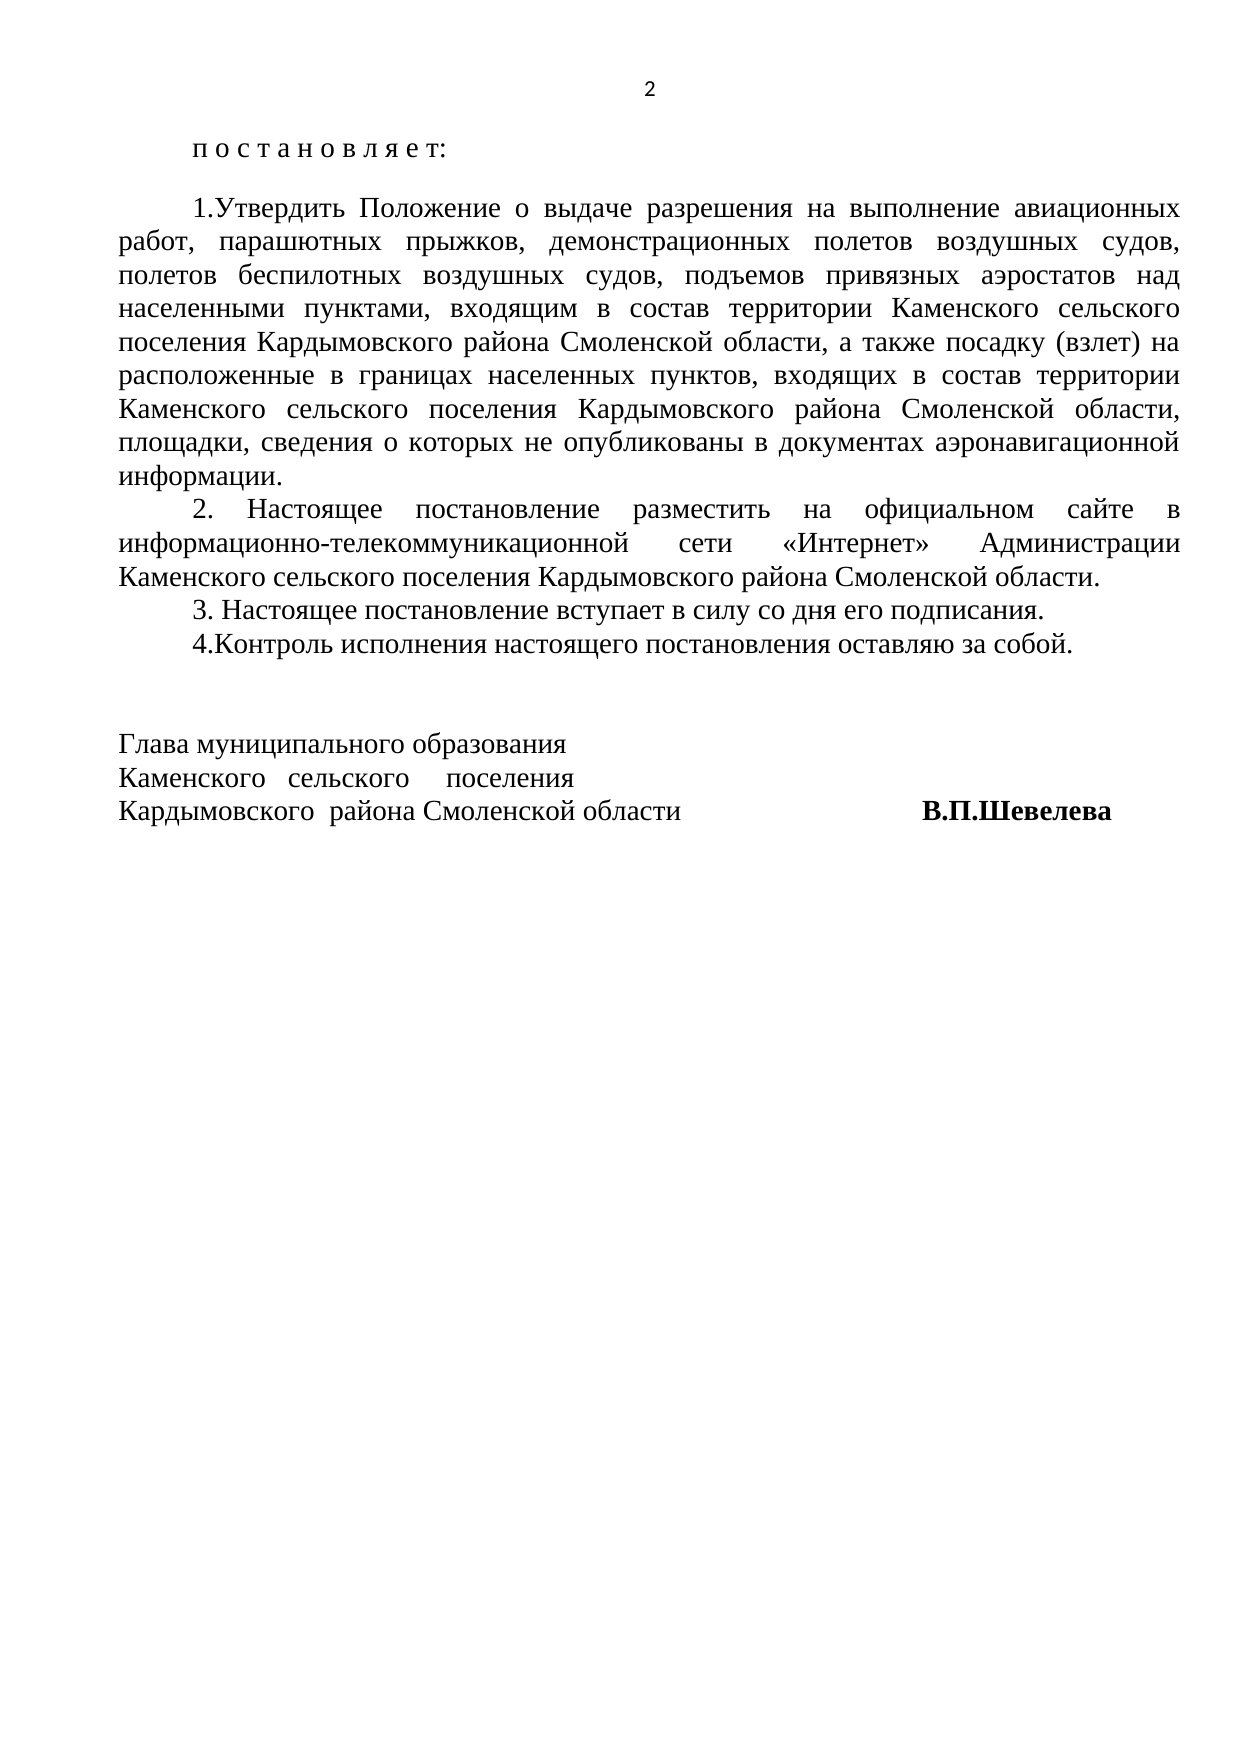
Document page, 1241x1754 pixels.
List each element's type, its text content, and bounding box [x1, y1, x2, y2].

list Глава муниципального образования [118, 726, 1181, 760]
text 3. Настоящее постановление вступает в силу со дня его подписания. [118, 592, 1181, 626]
list Каменского сельского поселения [118, 760, 1181, 793]
text п о с т а н о в л я е т: [118, 130, 1181, 163]
text 1.Утвердить Положение о выдаче разрешения на выполнение авиационных работ, парашютных прыжков, демонстрационных полетов воздушных судов, полетов беспилотных воздушных судов, подъемов привязных аэростатов над населенными пунктами, входящим в состав территории Каменского сельского поселения Кардымовского района Смоленской области, а также посадку (взлет) на расположенные в границах населенных пунктов, входящих в состав территории Каменского сельского поселения Кардымовского района Смоленской области, площадки, сведения о которых не опубликованы в документах аэронавигационной информации. [118, 190, 1181, 492]
list 4.Контроль исполнения настоящего постановления оставляю за собой. [118, 626, 1181, 659]
list Кардымовского района Смоленской области В.П.Шевелева [118, 793, 1181, 827]
text 2. Настоящее постановление разместить на официальном сайте в информационно-телекоммуникационной сети «Интернет» Администрации Каменского сельского поселения Кардымовского района Смоленской области. [118, 492, 1181, 592]
